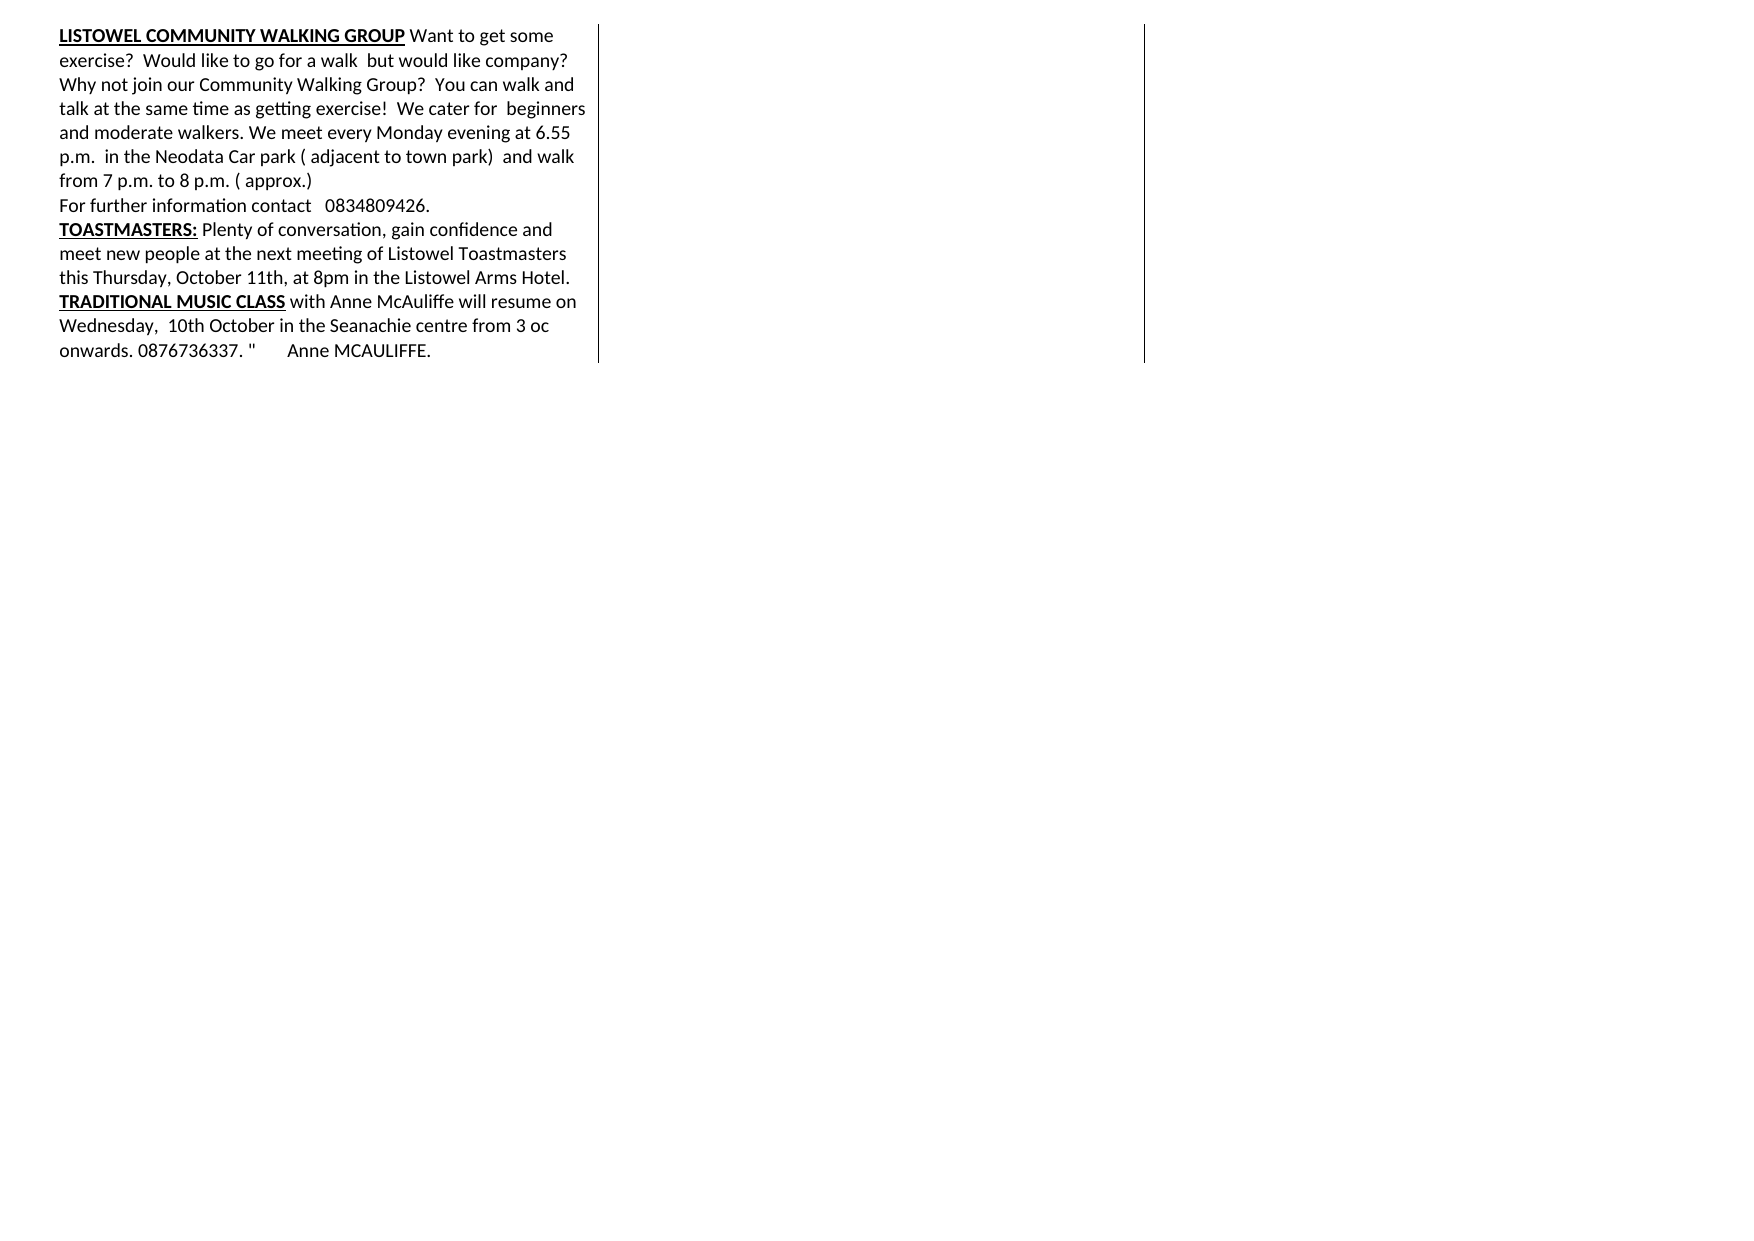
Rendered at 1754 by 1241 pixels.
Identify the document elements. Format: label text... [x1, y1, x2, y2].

text TOASTMASTERS: Plenty of conversation, gain confidence and meet new people at the next meeting of Listowel Toastmasters this Thursday, October 11th, at 8pm in the Listowel Arms Hotel. [59, 217, 591, 289]
text TRADITIONAL MUSIC CLASS with Anne McAuliffe will resume on Wednesday, 10th October in the Seanachie centre from 3 oc onwards. 0876736337. " Anne MCAULIFFE. [59, 289, 591, 362]
text For further information contact 0834809426. [59, 193, 591, 217]
text LISTOWEL COMMUNITY WALKING GROUP Want to get some exercise? Would like to go for a walk but would like company? Why not join our Community Walking Group? You can walk and talk at the same time as getting exercise! We cater for beginners and moderate walkers. We meet every Monday evening at 6.55 p.m. in the Neodata Car park ( adjacent to town park) and walk from 7 p.m. to 8 p.m. ( approx.) [59, 24, 591, 193]
